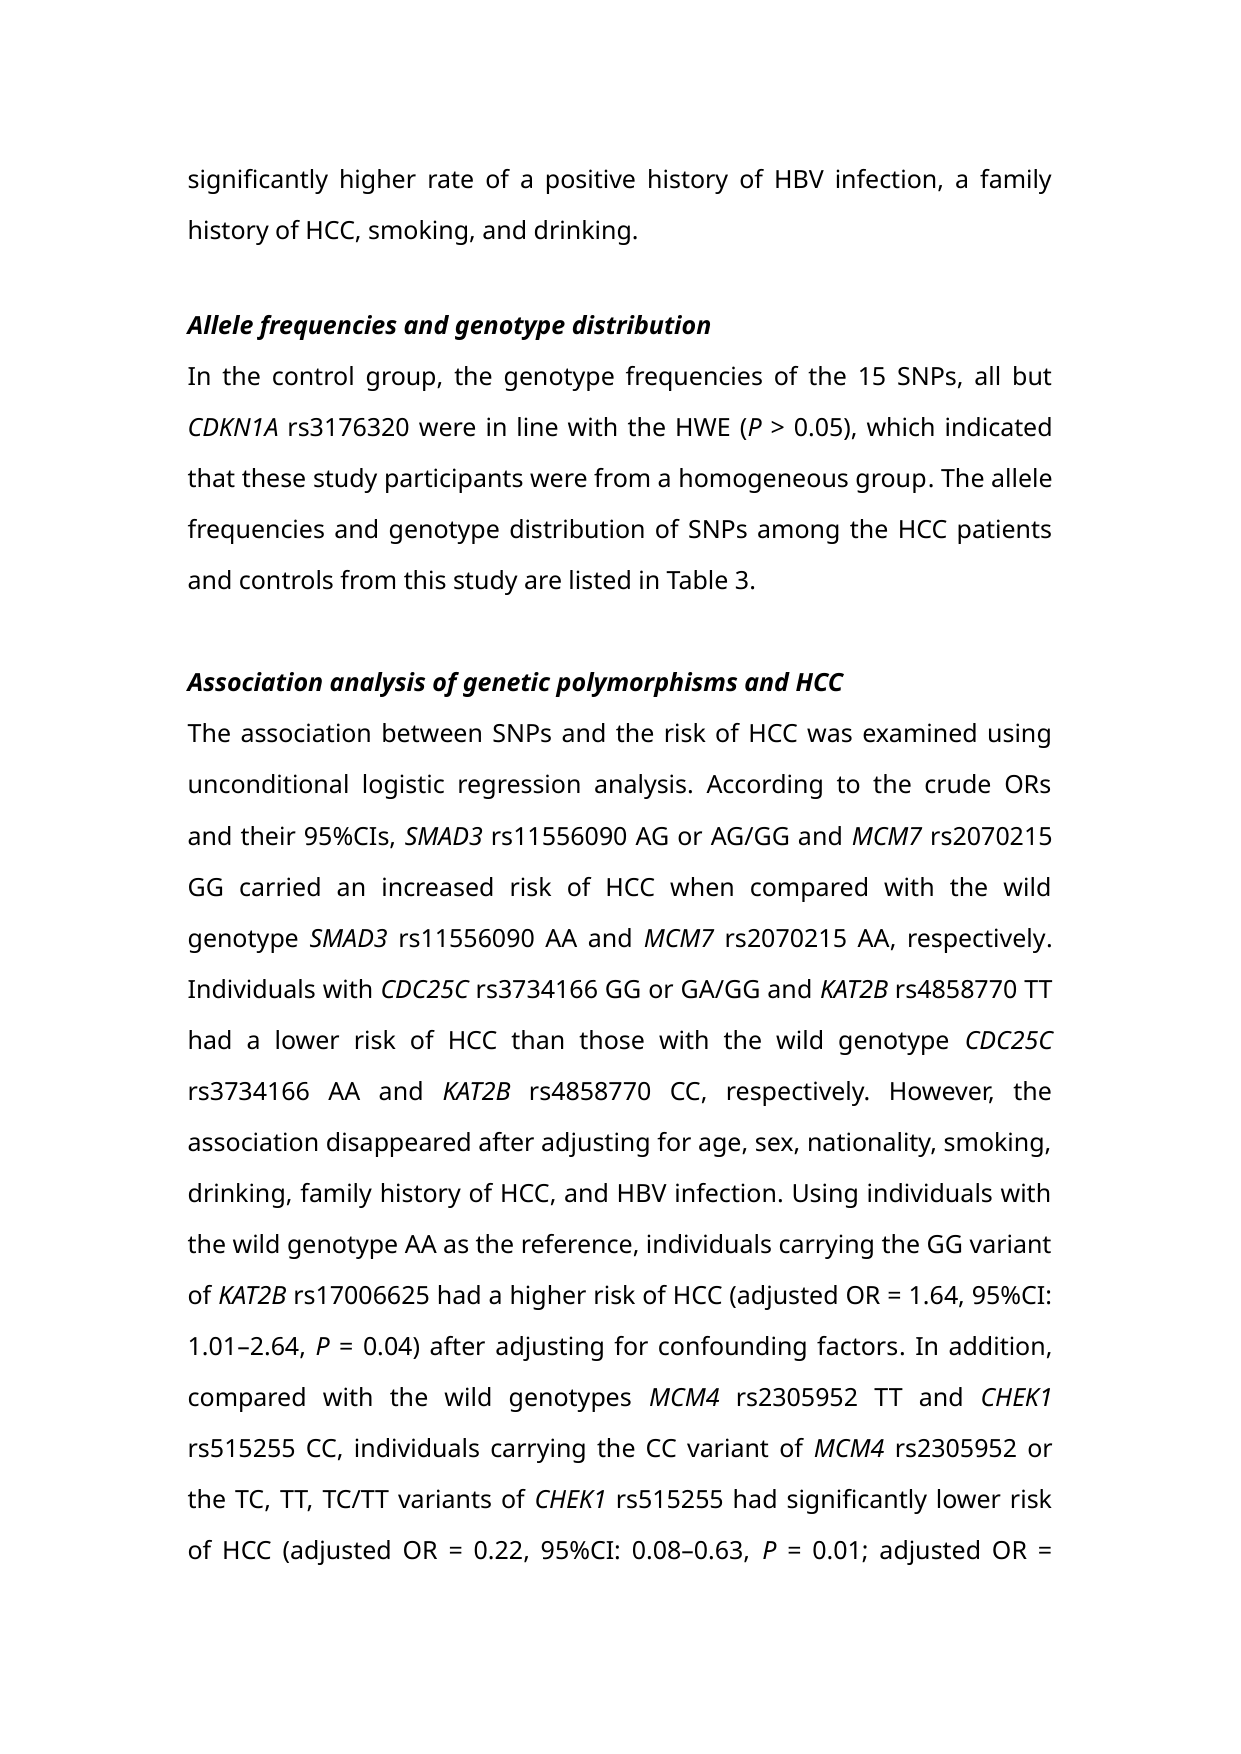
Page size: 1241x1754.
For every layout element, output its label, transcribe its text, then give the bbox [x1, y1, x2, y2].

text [187, 716, 1053, 1567]
text Allele frequencies and genotype distribution [187, 308, 1053, 342]
text Association analysis of genetic polymorphisms and HCC [187, 665, 1053, 699]
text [187, 162, 1053, 247]
text In the control group, the genotype frequencies of the 15 SNPs, all but CDKN1A rs3176320 were in line with the HWE (P > 0.05), which indicated that these study participants were from a homogeneous group. The allele frequencies and genotype distribution of SNPs among the HCC patients and controls from this study are listed in Table 3. [187, 359, 1053, 597]
